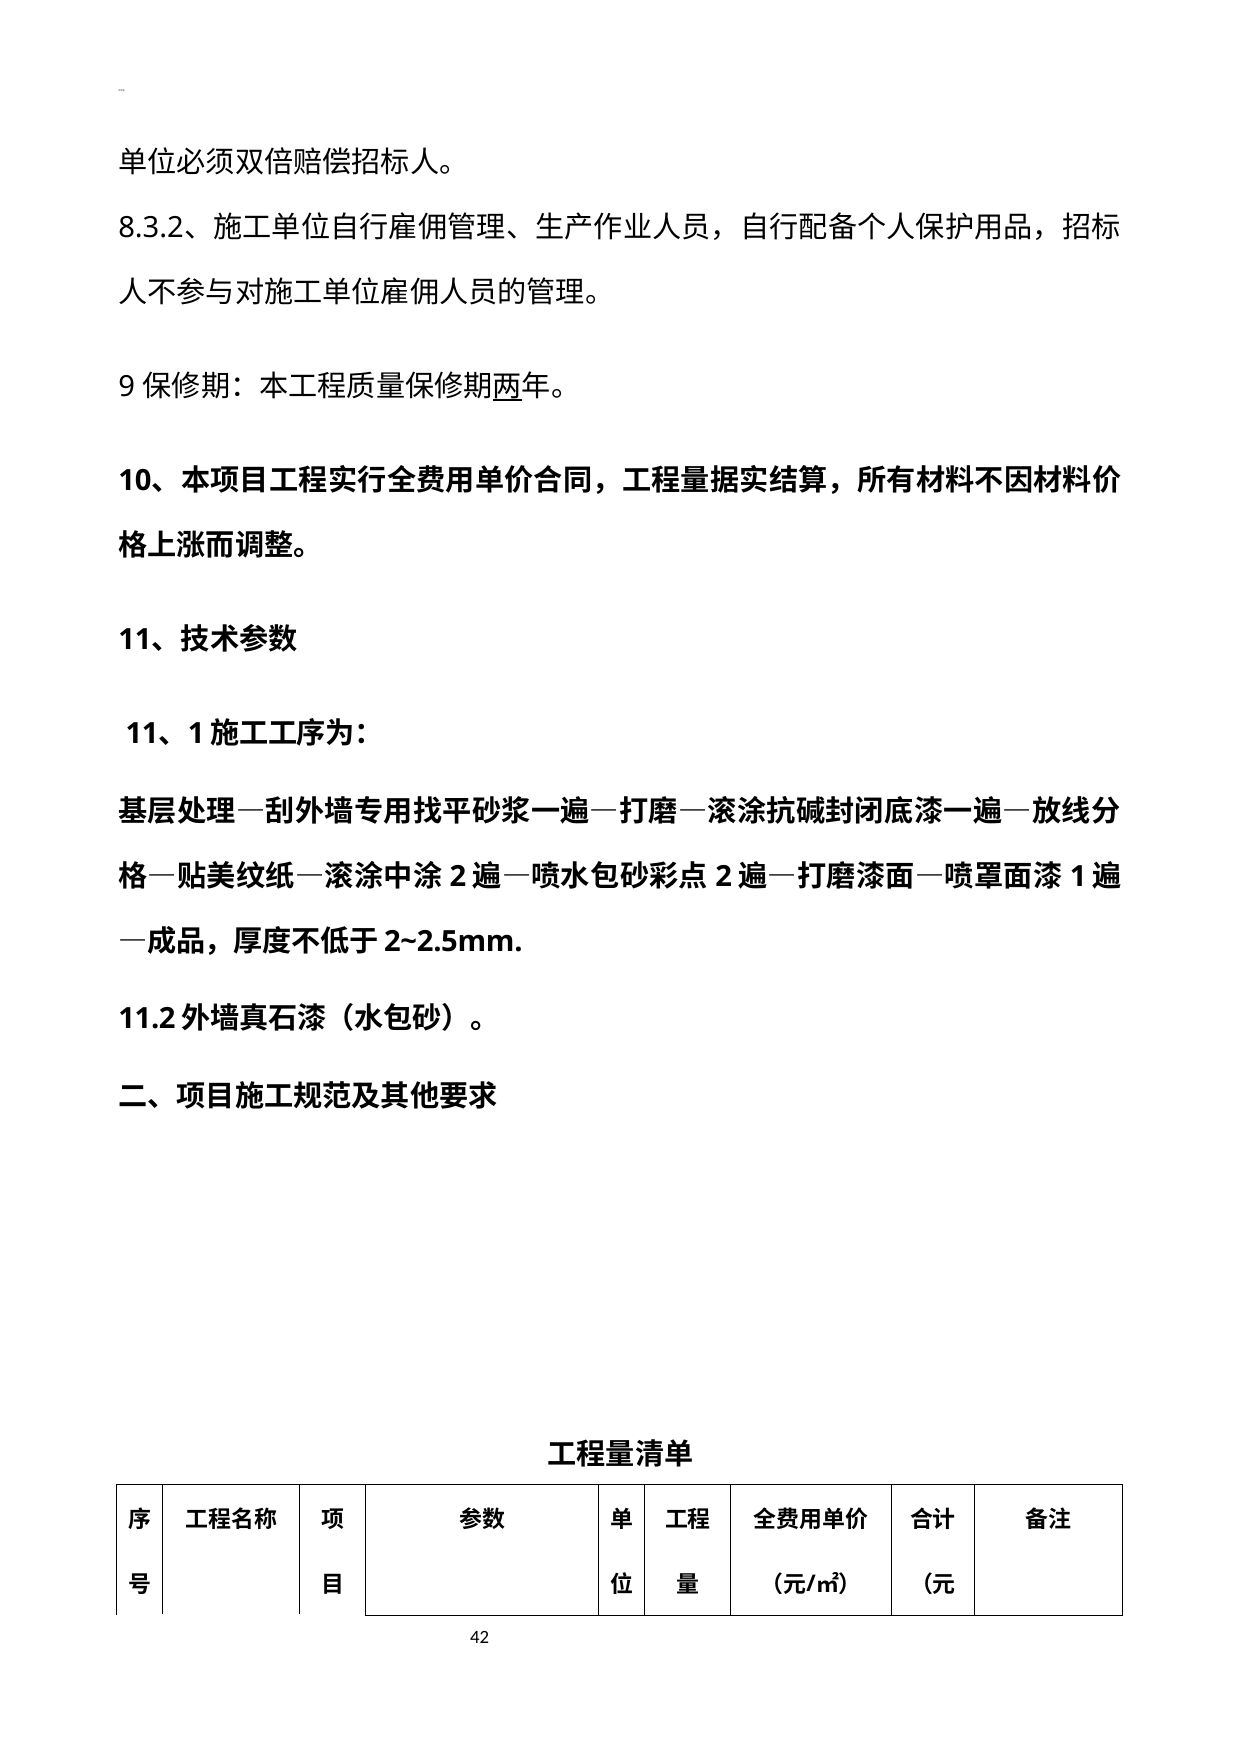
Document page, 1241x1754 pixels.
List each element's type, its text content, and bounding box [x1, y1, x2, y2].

table_header 合计（元） [892, 1485, 974, 1615]
table_header 单位 [599, 1485, 644, 1615]
table_header 全费用单价（元/㎡） [731, 1485, 891, 1615]
text 二、项目施工规范及其他要求 [118, 1061, 1122, 1126]
text 工程量清单 [118, 1419, 1122, 1484]
text 基层处理—刮外墙专用找平砂浆一遍—打磨—滚涂抗碱封闭底漆一遍—放线分格—贴美纹纸—滚涂中涂2遍—喷水包砂彩点2遍—打磨漆面—喷罩面漆1遍—成品，厚度不低于2~2.5mm. [118, 776, 1122, 971]
list 10、本项目工程实行全费用单价合同，工程量据实结算，所有材料不因材料价格上涨而调整。 [118, 446, 1122, 576]
table_header 参数 [366, 1485, 598, 1615]
text 8.3.2、施工单位自行雇佣管理、生产作业人员，自行配备个人保护用品，招标人不参与对施工单位雇佣人员的管理。 [118, 192, 1122, 322]
table_header 备注 [975, 1485, 1122, 1615]
table_header 序号 [117, 1485, 163, 1615]
table_header 工程量 [645, 1485, 730, 1615]
list 9 保修期：本工程质量保修期两年。 [118, 351, 1122, 416]
list 11、技术参数 [118, 605, 1122, 670]
text 11、1施工工序为： [118, 699, 1122, 764]
table_header 项目内容 [300, 1485, 365, 1615]
text 11.2外墙真石漆（水包砂）。 [118, 984, 1122, 1049]
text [118, 127, 1122, 192]
table_header 工程名称 [163, 1485, 299, 1615]
